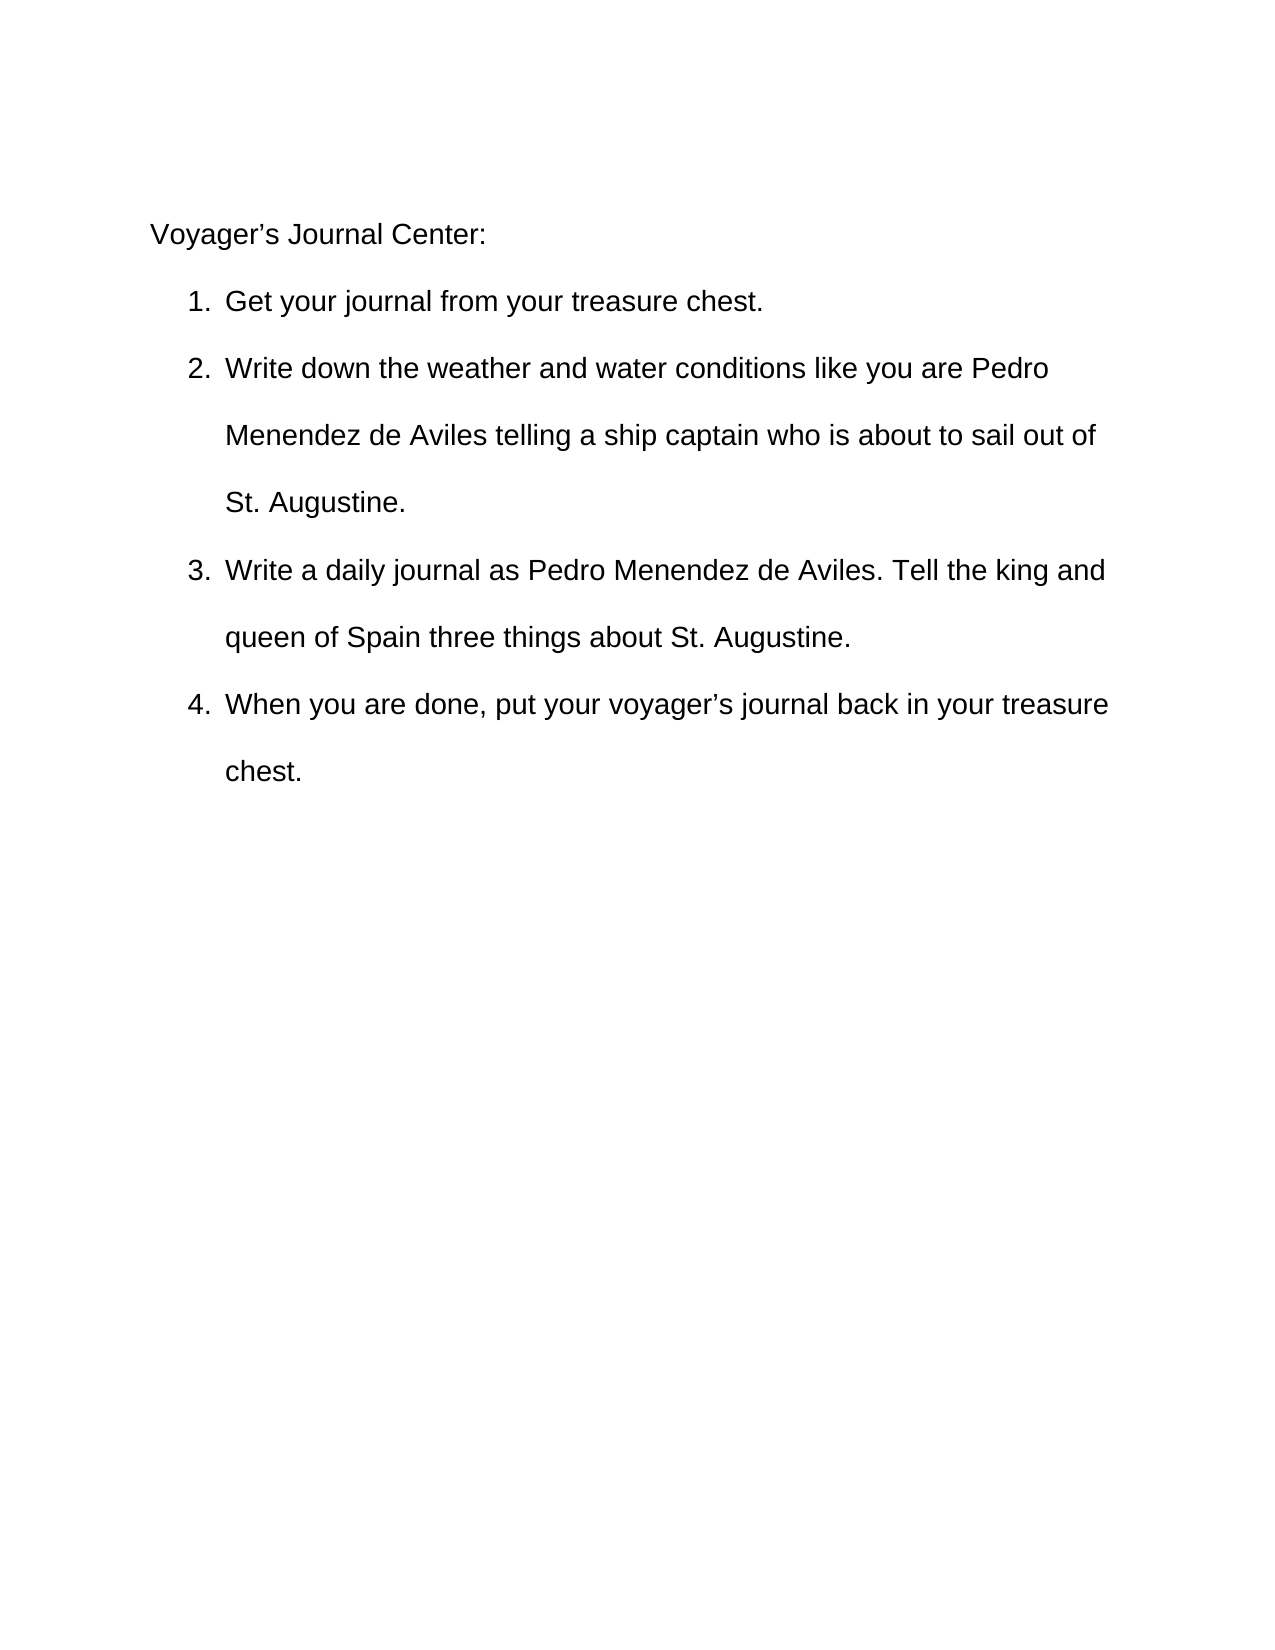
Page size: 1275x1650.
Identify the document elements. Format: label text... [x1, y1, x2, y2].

list Get your journal from your treasure chest. [187, 284, 1125, 318]
text Voyager’s Journal Center: [150, 217, 1125, 251]
list Write a daily journal as Pedro Menendez de Aviles. Tell the king and queen of Spain three things about St. Augustine. [187, 552, 1125, 653]
list Write down the weather and water conditions like you are Pedro Menendez de Aviles telling a ship captain who is about to sail out of St. Augustine. [187, 351, 1125, 519]
list When you are done, put your voyager’s journal back in your treasure chest. [187, 687, 1125, 787]
